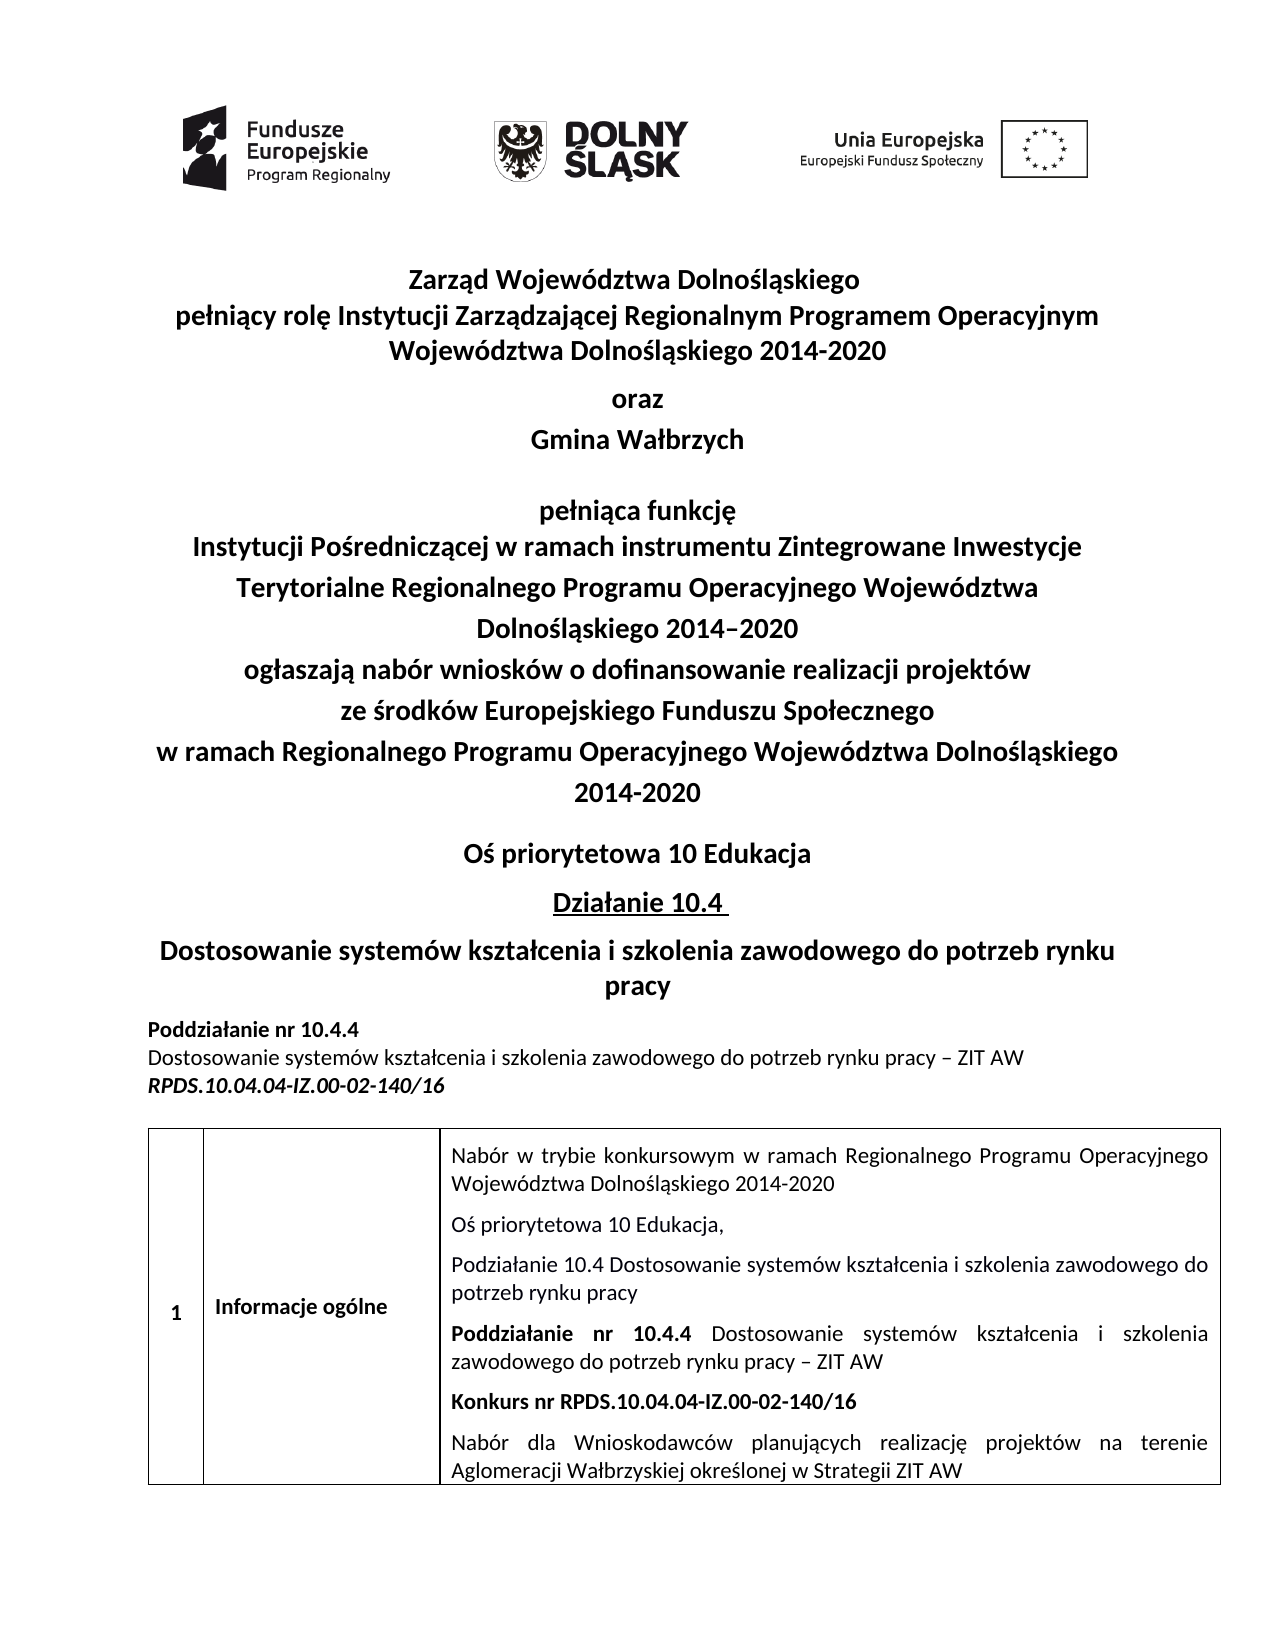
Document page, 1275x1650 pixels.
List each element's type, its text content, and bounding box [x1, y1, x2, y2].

text Instytucji Pośredniczącej w ramach instrumentu Zintegrowane Inwestycje Terytorialne Regionalnego Programu Operacyjnego Województwa Dolnośląskiego 2014–2020 [148, 528, 1127, 646]
table_header Nabór w trybie konkursowym w ramach Regionalnego Programu Operacyjnego Województwa Dolnośląskiego 2014-2020 Oś priorytetowa 10 Edukacja, Podziałanie 10.4 Dostosowanie systemów kształcenia i szkolenia zawodowego do potrzeb rynku pracy Poddziałanie nr 10.4.4 Dostosowanie systemów kształcenia i szkolenia zawodowego do potrzeb rynku pracy – ZIT AW Konkurs nr RPDS.10.04.04-IZ.00-02-140/16 Nabór dla Wnioskodawców planujących realizację projektów na terenie Aglomeracji Wałbrzyskiej określonej w Strategii ZIT AW [441, 1129, 1220, 1484]
text Oś priorytetowa 10 Edukacja [148, 836, 1127, 871]
table_header 1 [149, 1129, 203, 1484]
text oraz [148, 380, 1127, 416]
text Poddziałanie nr 10.4.4 [148, 1016, 1127, 1043]
text Dostosowanie systemów kształcenia i szkolenia zawodowego do potrzeb rynku pracy – ZIT AW [148, 1043, 1127, 1072]
text RPDS.10.04.04-IZ.00-02-140/16 [148, 1072, 1127, 1099]
text ze środków Europejskiego Funduszu Społecznego [148, 692, 1127, 727]
text pełniąca funkcję [148, 492, 1127, 528]
picture [165, 101, 1110, 196]
text w ramach Regionalnego Programu Operacyjnego Województwa Dolnośląskiego 2014-2020 [148, 733, 1127, 809]
text Gmina Wałbrzych [148, 421, 1127, 457]
text Zarząd Województwa Dolnośląskiego pełniący rolę Instytucji Zarządzającej Regionalnym Programem Operacyjnym Województwa Dolnośląskiego 2014-2020 [148, 261, 1127, 368]
text ogłaszają nabór wniosków o dofinansowanie realizacji projektów [148, 651, 1127, 687]
table_header Informacje ogólne [204, 1129, 439, 1484]
text Dostosowanie systemów kształcenia i szkolenia zawodowego do potrzeb rynku pracy [148, 932, 1127, 1003]
text Działanie 10.4 [148, 884, 1127, 919]
